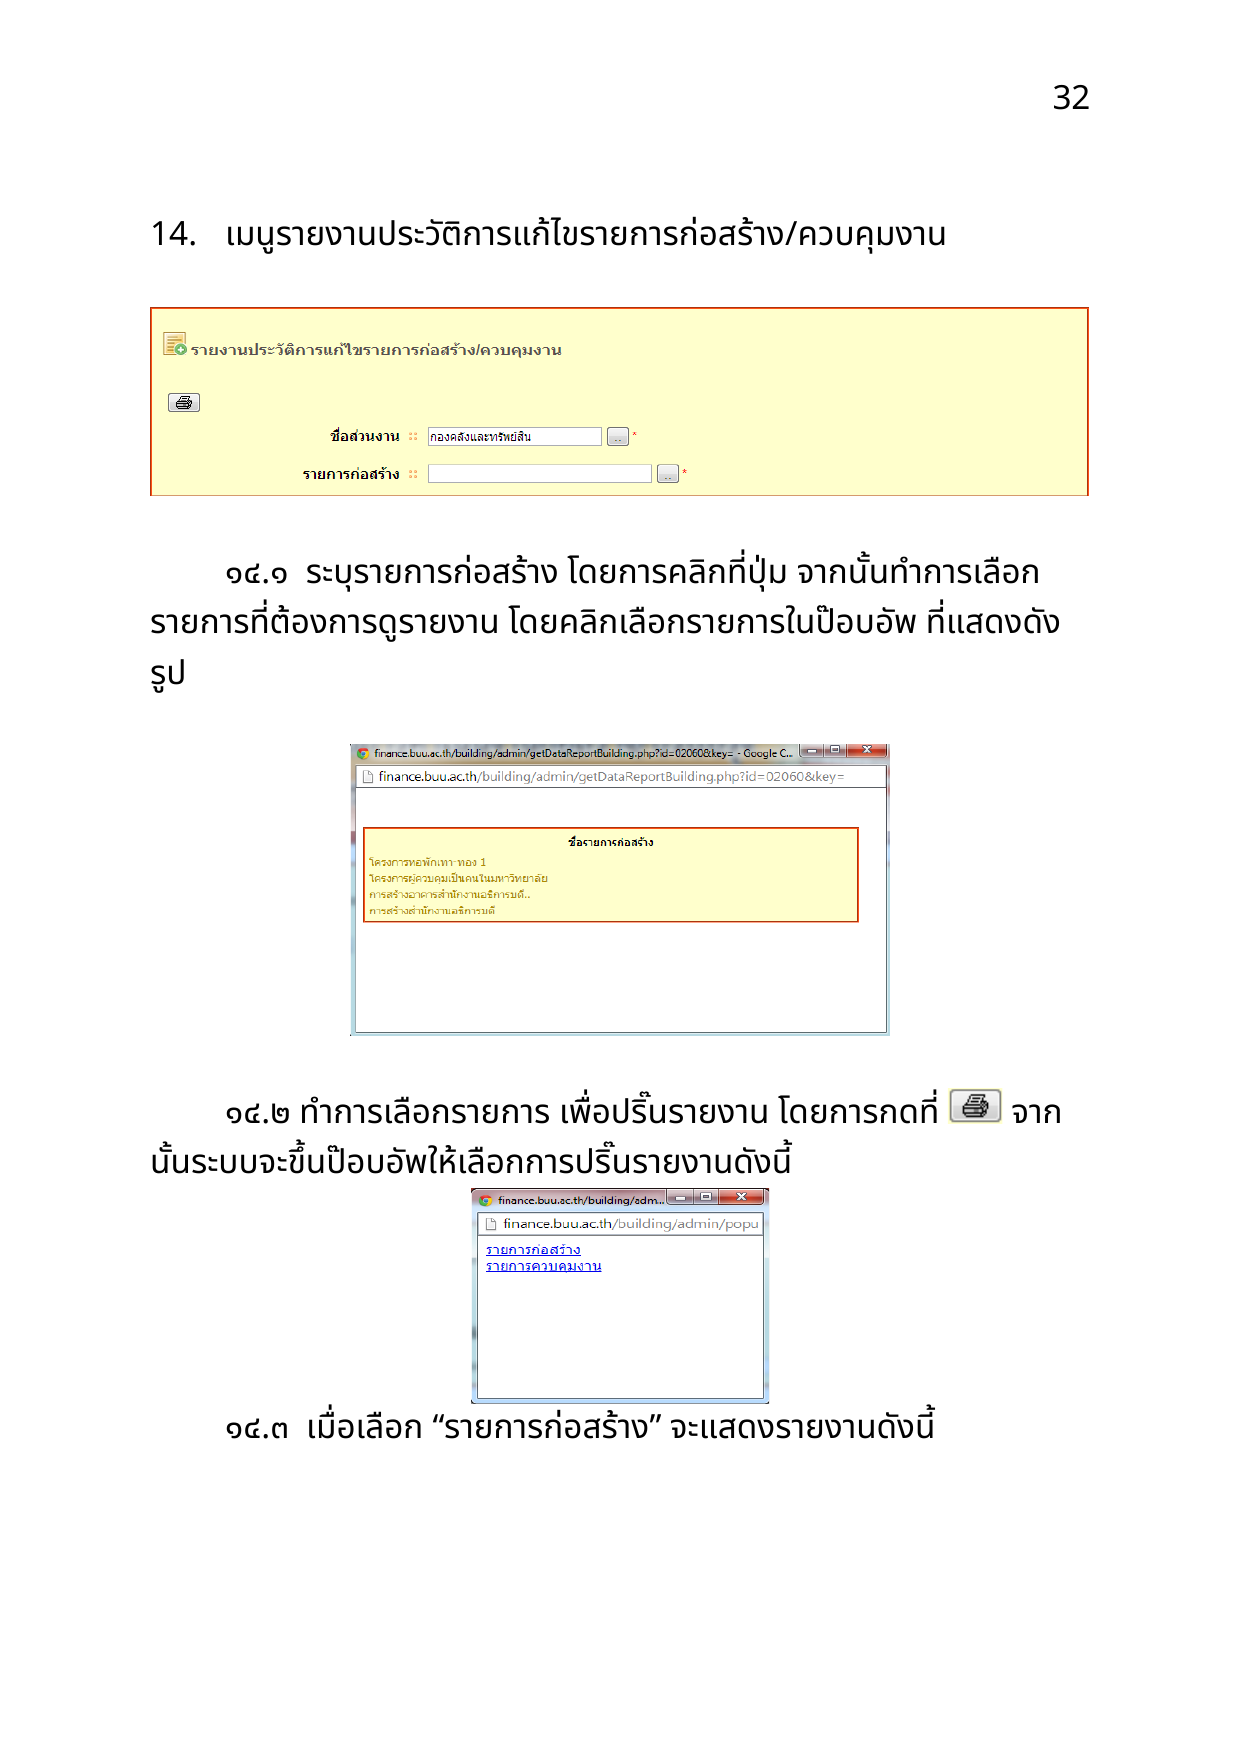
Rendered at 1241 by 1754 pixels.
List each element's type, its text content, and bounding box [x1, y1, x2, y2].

list เมนูรายงานประวัติการแก้ไขรายการก่อสร้าง/ควบคุมงาน [150, 210, 1090, 261]
text ๑๔.๒ ทำการเลือกรายการ เพื่อปริ๊นรายงาน โดยการกดที่ จากนั้นระบบจะขึ้นป๊อบอัพให้เลือกการปริ๊นรายงานดังนี้ [150, 1087, 1090, 1188]
picture [350, 744, 890, 1036]
text ๑๔.๓ เมื่อเลือก “รายการก่อสร้าง” จะแสดงรายงานดังนี้ [150, 1403, 1090, 1454]
picture [150, 306, 1090, 496]
picture [471, 1188, 770, 1404]
picture [947, 1088, 1003, 1124]
text ๑๔.๑ ระบุรายการก่อสร้าง โดยการคลิกที่ปุ่ม จากนั้นทำการเลือกรายการที่ต้องการดูรายงาน โดยคลิกเลือกรายการในป๊อบอัพ ที่แสดงดังรูป [150, 548, 1090, 699]
